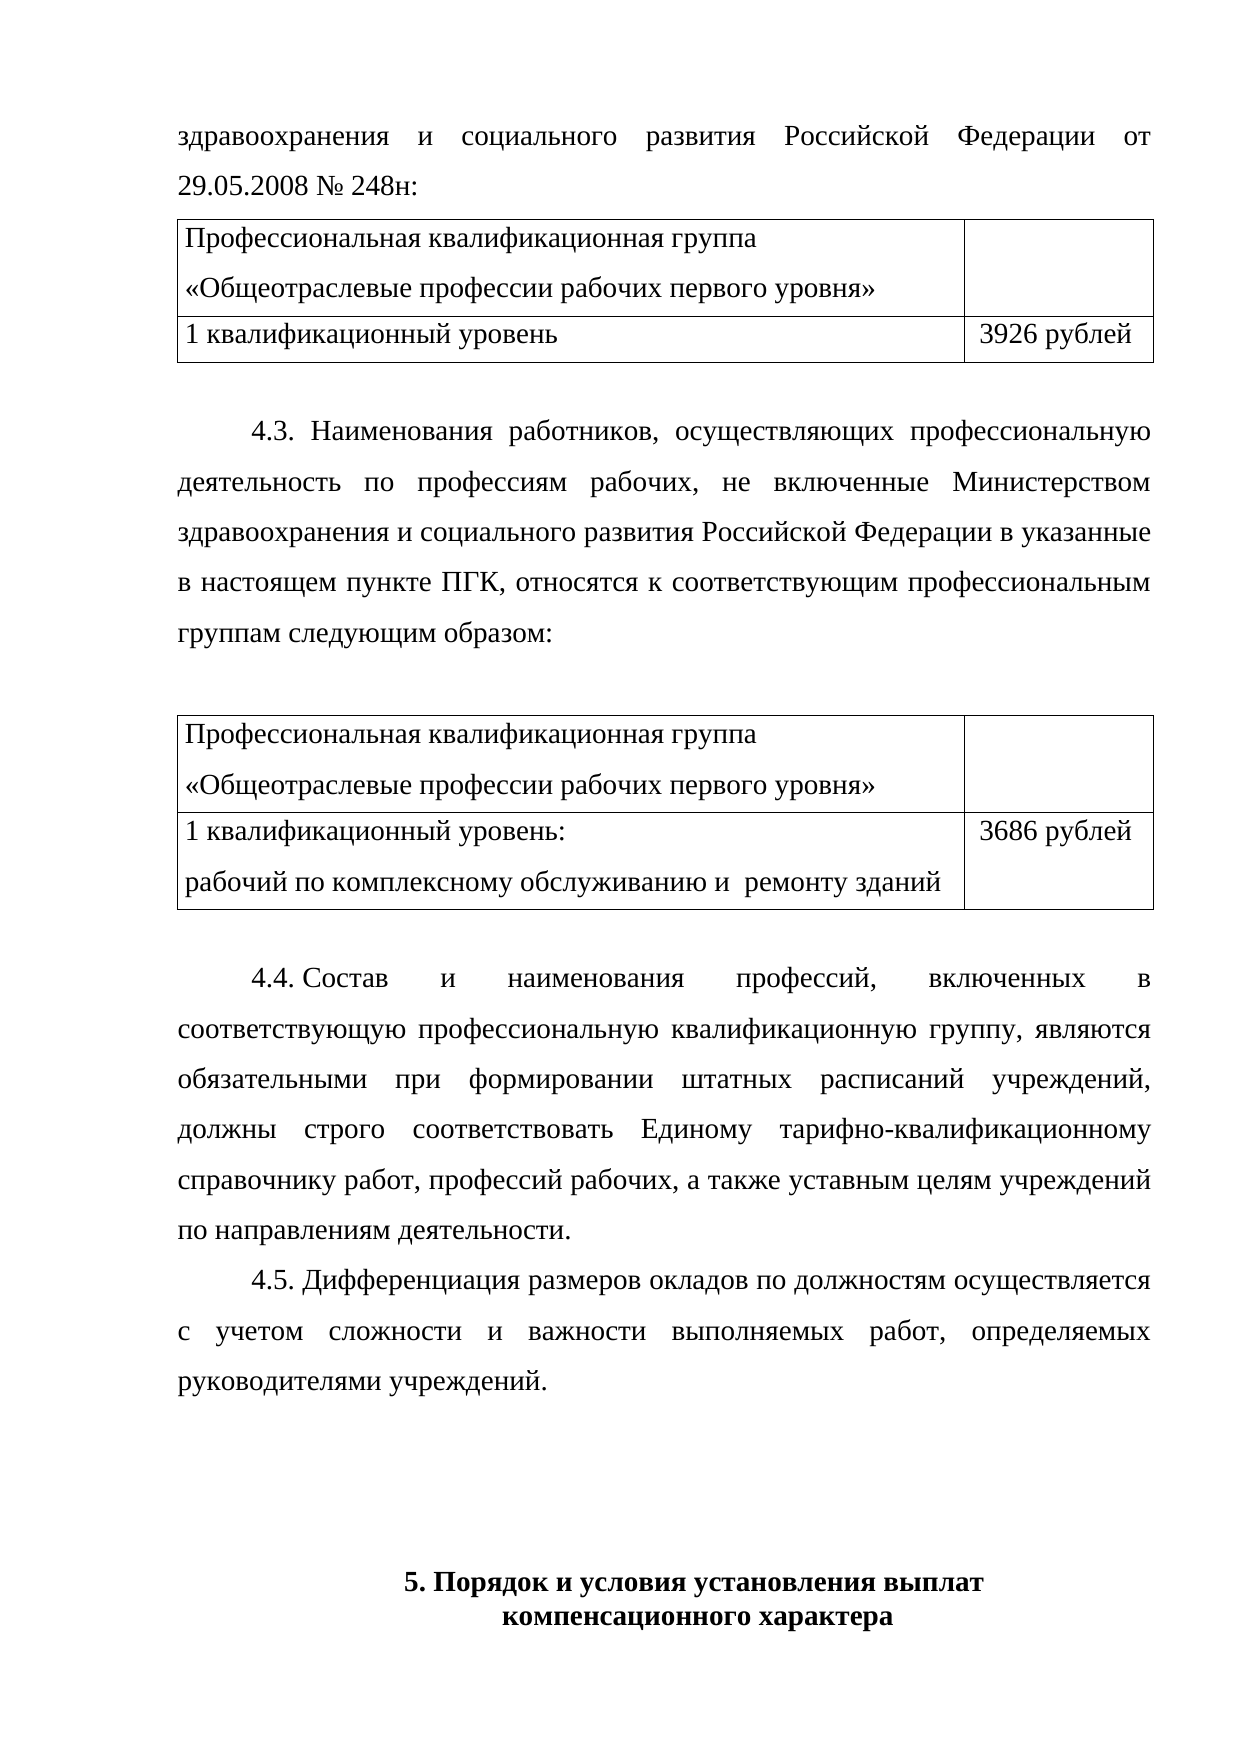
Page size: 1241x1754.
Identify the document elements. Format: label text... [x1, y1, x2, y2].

text 4.3. Наименования работников, осуществляющих профессиональную деятельность по профессиям рабочих, не включенные Министерством здравоохранения и социального развития Российской Федерации в указанные в настоящем пункте ПГК, относятся к соответствующим профессиональным группам следующим образом: [177, 413, 1152, 648]
table_header [965, 716, 1153, 812]
table_header Профессиональная квалификационная группа «Общеотраслевые профессии рабочих первого уровня» [178, 220, 964, 316]
table_cell 3926 рублей [965, 317, 1153, 362]
table_header Профессиональная квалификационная группа «Общеотраслевые профессии рабочих первого уровня» [178, 716, 964, 812]
text компенсационного характера [177, 1598, 1152, 1631]
table_cell 1 квалификационный уровень [178, 317, 964, 362]
text 4.5. Дифференциация размеров окладов по должностям осуществляется с учетом сложности и важности выполняемых работ, определяемых руководителями учреждений. [177, 1262, 1152, 1397]
table_header [965, 220, 1153, 316]
text 5. Порядок и условия установления выплат [177, 1564, 1152, 1598]
table_cell 3686 рублей [965, 813, 1153, 909]
table_cell 1 квалификационный уровень: рабочий по комплексному обслуживанию и ремонту зданий [178, 813, 964, 909]
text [177, 118, 1152, 202]
text 4.4. Состав и наименования профессий, включенных в соответствующую профессиональную квалификационную группу, являются обязательными при формировании штатных расписаний учреждений, должны строго соответствовать Единому тарифно-квалификационному справочнику работ, профессий рабочих, а также уставным целям учреждений по направлениям деятельности. [177, 961, 1152, 1246]
